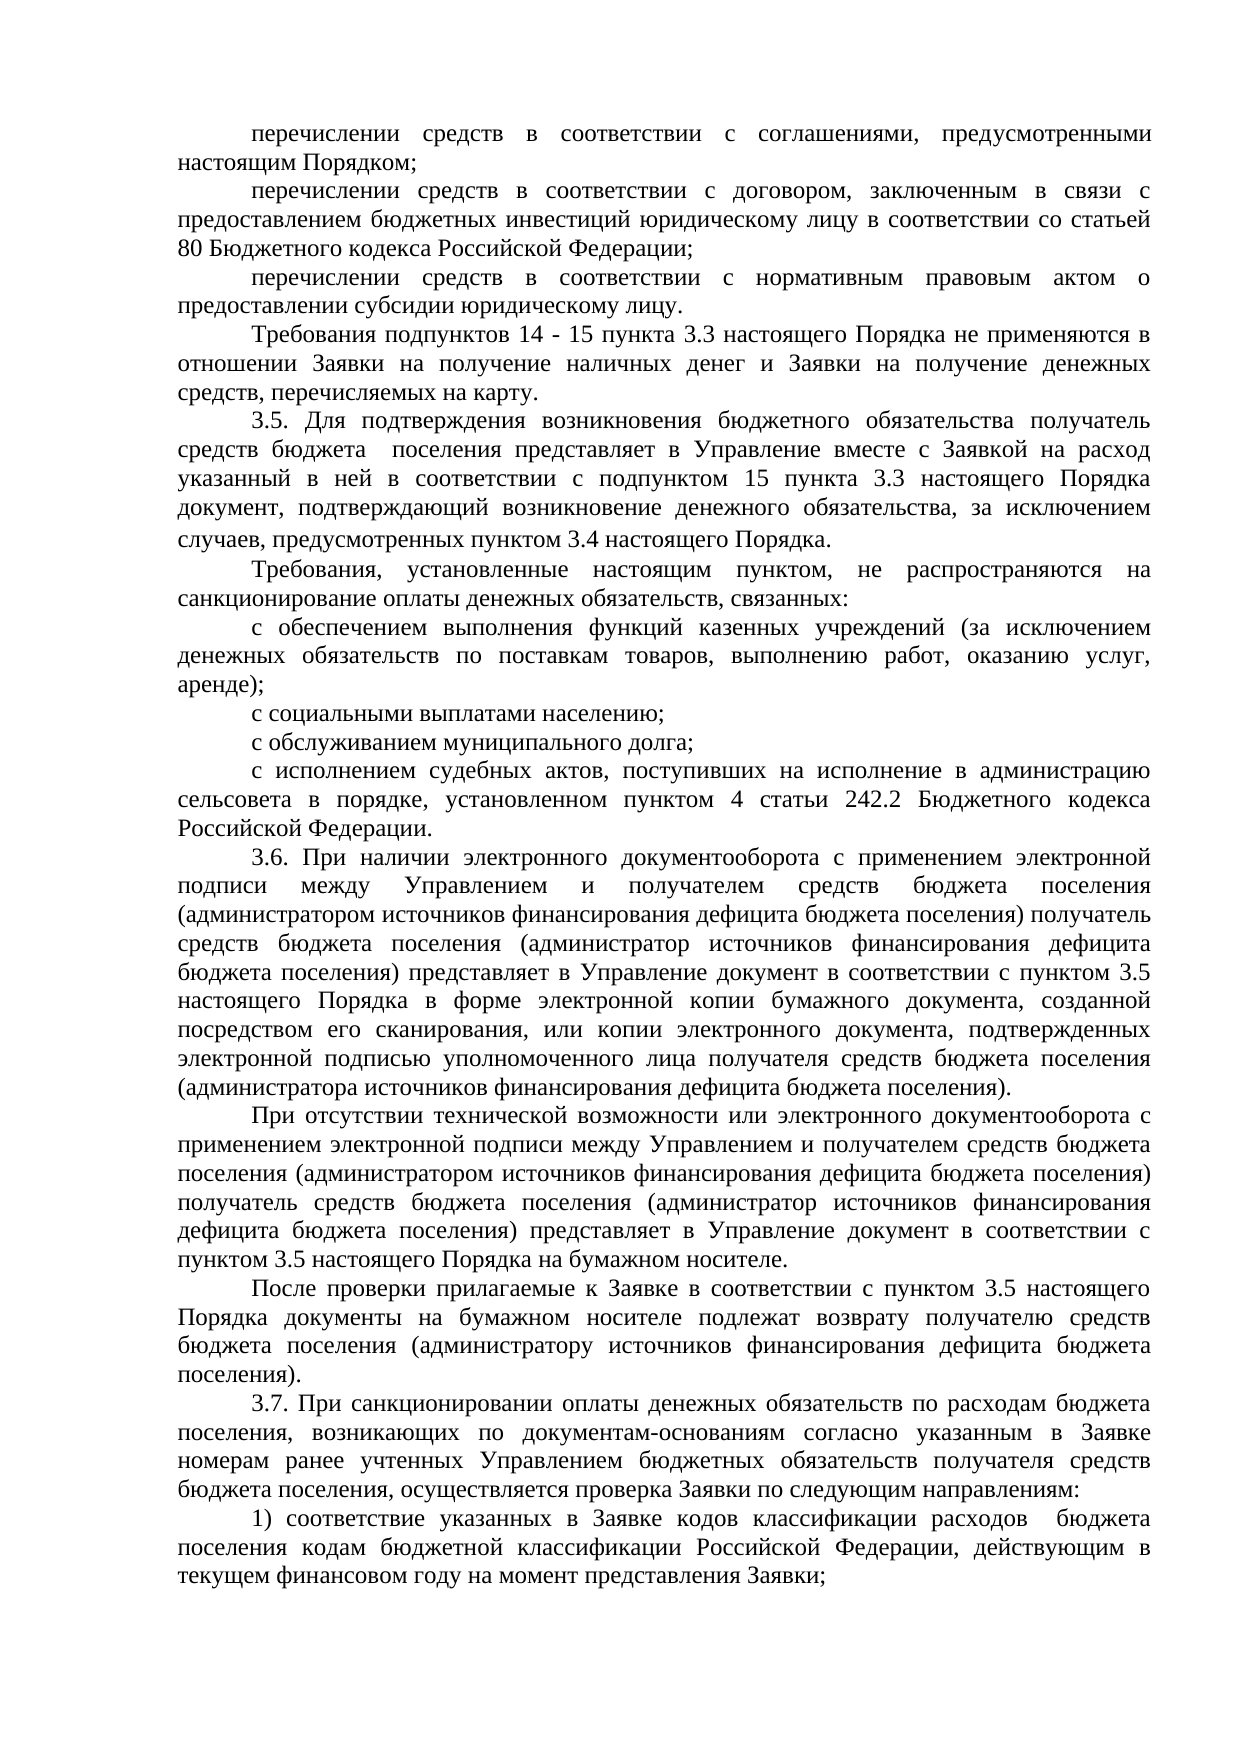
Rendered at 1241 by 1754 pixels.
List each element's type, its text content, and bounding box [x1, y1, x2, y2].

text с социальными выплатами населению; [177, 698, 1152, 727]
text 3.5. Для подтверждения возникновения бюджетного обязательства получатель средств бюджета поселения представляет в Управление вместе с Заявкой на расход указанный в ней в соответствии с подпунктом 15 пункта 3.3 настоящего Порядка документ, подтверждающий возникновение денежного обязательства, за исключением случаев, предусмотренных пунктом 3.4 настоящего Порядка. [177, 406, 1152, 554]
text Требования, установленные настоящим пунктом, не распространяются на санкционирование оплаты денежных обязательств, связанных: [177, 554, 1152, 612]
text с обслуживанием муниципального долга; [177, 727, 1152, 755]
text При отсутствии технической возможности или электронного документооборота с применением электронной подписи между Управлением и получателем средств бюджета поселения (администратором источников финансирования дефицита бюджета поселения) получатель средств бюджета поселения (администратор источников финансирования дефицита бюджета поселения) представляет в Управление документ в соответствии с пунктом 3.5 настоящего Порядка на бумажном носителе. [177, 1100, 1152, 1273]
text 3.6. При наличии электронного документооборота с применением электронной подписи между Управлением и получателем средств бюджета поселения (администратором источников финансирования дефицита бюджета поселения) получатель средств бюджета поселения (администратор источников финансирования дефицита бюджета поселения) представляет в Управление документ в соответствии с пунктом 3.5 настоящего Порядка в форме электронной копии бумажного документа, созданной посредством его сканирования, или копии электронного документа, подтвержденных электронной подписью уполномоченного лица получателя средств бюджета поселения (администратора источников финансирования дефицита бюджета поселения). [177, 842, 1152, 1100]
text перечислении средств в соответствии с договором, заключенным в связи с предоставлением бюджетных инвестиций юридическому лицу в соответствии со статьей 80 Бюджетного кодекса Российской Федерации; [177, 176, 1152, 262]
text перечислении средств в соответствии с соглашениями, предусмотренными настоящим Порядком; [177, 118, 1152, 176]
text Требования подпунктов 14 - 15 пункта 3.3 настоящего Порядка не применяются в отношении Заявки на получение наличных денег и Заявки на получение денежных средств, перечисляемых на карту. [177, 319, 1152, 406]
text с исполнением судебных актов, поступивших на исполнение в администрацию сельсовета в порядке, установленном пунктом 4 статьи 242.2 Бюджетного кодекса Российской Федерации. [177, 755, 1152, 842]
text После проверки прилагаемые к Заявке в соответствии с пунктом 3.5 настоящего Порядка документы на бумажном носителе подлежат возврату получателю средств бюджета поселения (администратору источников финансирования дефицита бюджета поселения). [177, 1273, 1152, 1388]
text с обеспечением выполнения функций казенных учреждений (за исключением денежных обязательств по поставкам товаров, выполнению работ, оказанию услуг, аренде); [177, 612, 1152, 698]
text 3.7. При санкционировании оплаты денежных обязательств по расходам бюджета поселения, возникающих по документам-основаниям согласно указанным в Заявке номерам ранее учтенных Управлением бюджетных обязательств получателя средств бюджета поселения, осуществляется проверка Заявки по следующим направлениям: [177, 1388, 1152, 1503]
text 1) соответствие указанных в Заявке кодов классификации расходов бюджета поселения кодам бюджетной классификации Российской Федерации, действующим в текущем финансовом году на момент представления Заявки; [177, 1503, 1152, 1589]
text перечислении средств в соответствии с нормативным правовым актом о предоставлении субсидии юридическому лицу. [177, 262, 1152, 319]
